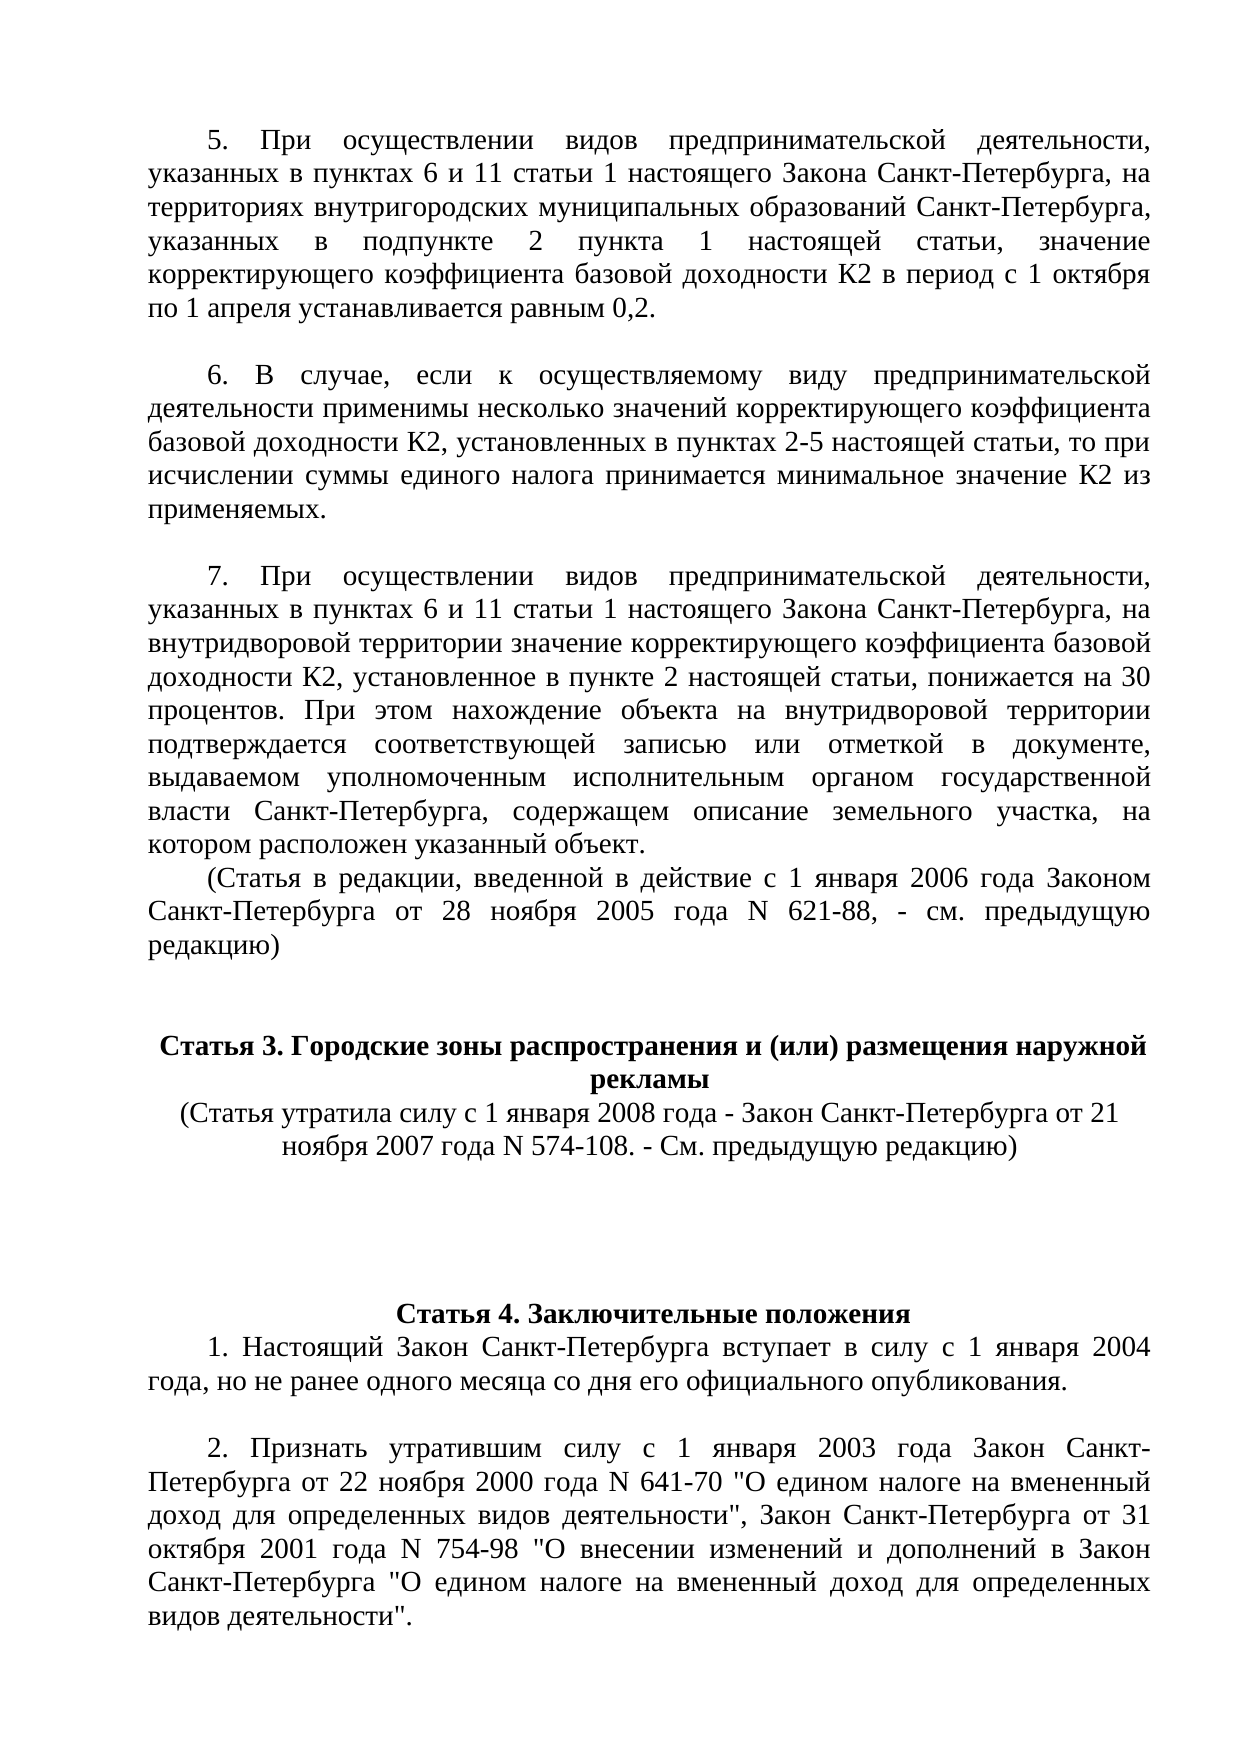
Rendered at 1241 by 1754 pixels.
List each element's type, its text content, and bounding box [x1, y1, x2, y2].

text (Статья в редакции, введенной в действие с 1 января 2006 года Законом Санкт-Петербурга от 28 ноября 2005 года N 621-88, - см. предыдущую редакцию) [148, 860, 1152, 961]
text 7. При осуществлении видов предпринимательской деятельности, указанных в пунктах 6 и 11 статьи 1 настоящего Закона Санкт-Петербурга, на внутридворовой территории значение корректирующего коэффициента базовой доходности К2, установленное в пункте 2 настоящей статьи, понижается на 30 процентов. При этом нахождение объекта на внутридворовой территории подтверждается соответствующей записью или отметкой в документе, выдаваемом уполномоченным исполнительным органом государственной власти Санкт-Петербурга, содержащем описание земельного участка, на котором расположен указанный объект. [148, 558, 1152, 860]
text 6. В случае, если к осуществляемому виду предпринимательской деятельности применимы несколько значений корректирующего коэффициента базовой доходности К2, установленных в пунктах 2-5 настоящей статьи, то при исчислении суммы единого налога принимается минимальное значение К2 из применяемых. [148, 357, 1152, 524]
text 2. Признать утратившим силу с 1 января 2003 года Закон Санкт-Петербурга от 22 ноября 2000 года N 641-70 "О едином налоге на вмененный доход для определенных видов деятельности", Закон Санкт-Петербурга от 31 октября 2001 года N 754-98 "О внесении изменений и дополнений в Закон Санкт-Петербурга "О едином налоге на вмененный доход для определенных видов деятельности". [148, 1430, 1152, 1631]
text 5. При осуществлении видов предпринимательской деятельности, указанных в пунктах 6 и 11 статьи 1 настоящего Закона Санкт-Петербурга, на территориях внутригородских муниципальных образований Санкт-Петербурга, указанных в подпункте 2 пункта 1 настоящей статьи, значение корректирующего коэффициента базовой доходности К2 в период с 1 октября по 1 апреля устанавливается равным 0,2. [148, 122, 1152, 323]
text Статья 4. Заключительные положения [148, 1296, 1152, 1329]
text Статья 3. Городские зоны распространения и (или) размещения наружной рекламы [148, 1028, 1152, 1095]
text (Статья утратила силу с 1 января 2008 года - Закон Санкт-Петербурга от 21 ноября 2007 года N 574-108. - См. предыдущую редакцию) [148, 1095, 1152, 1162]
text 1. Настоящий Закон Санкт-Петербурга вступает в силу с 1 января 2004 года, но не ранее одного месяца со дня его официального опубликования. [148, 1329, 1152, 1397]
